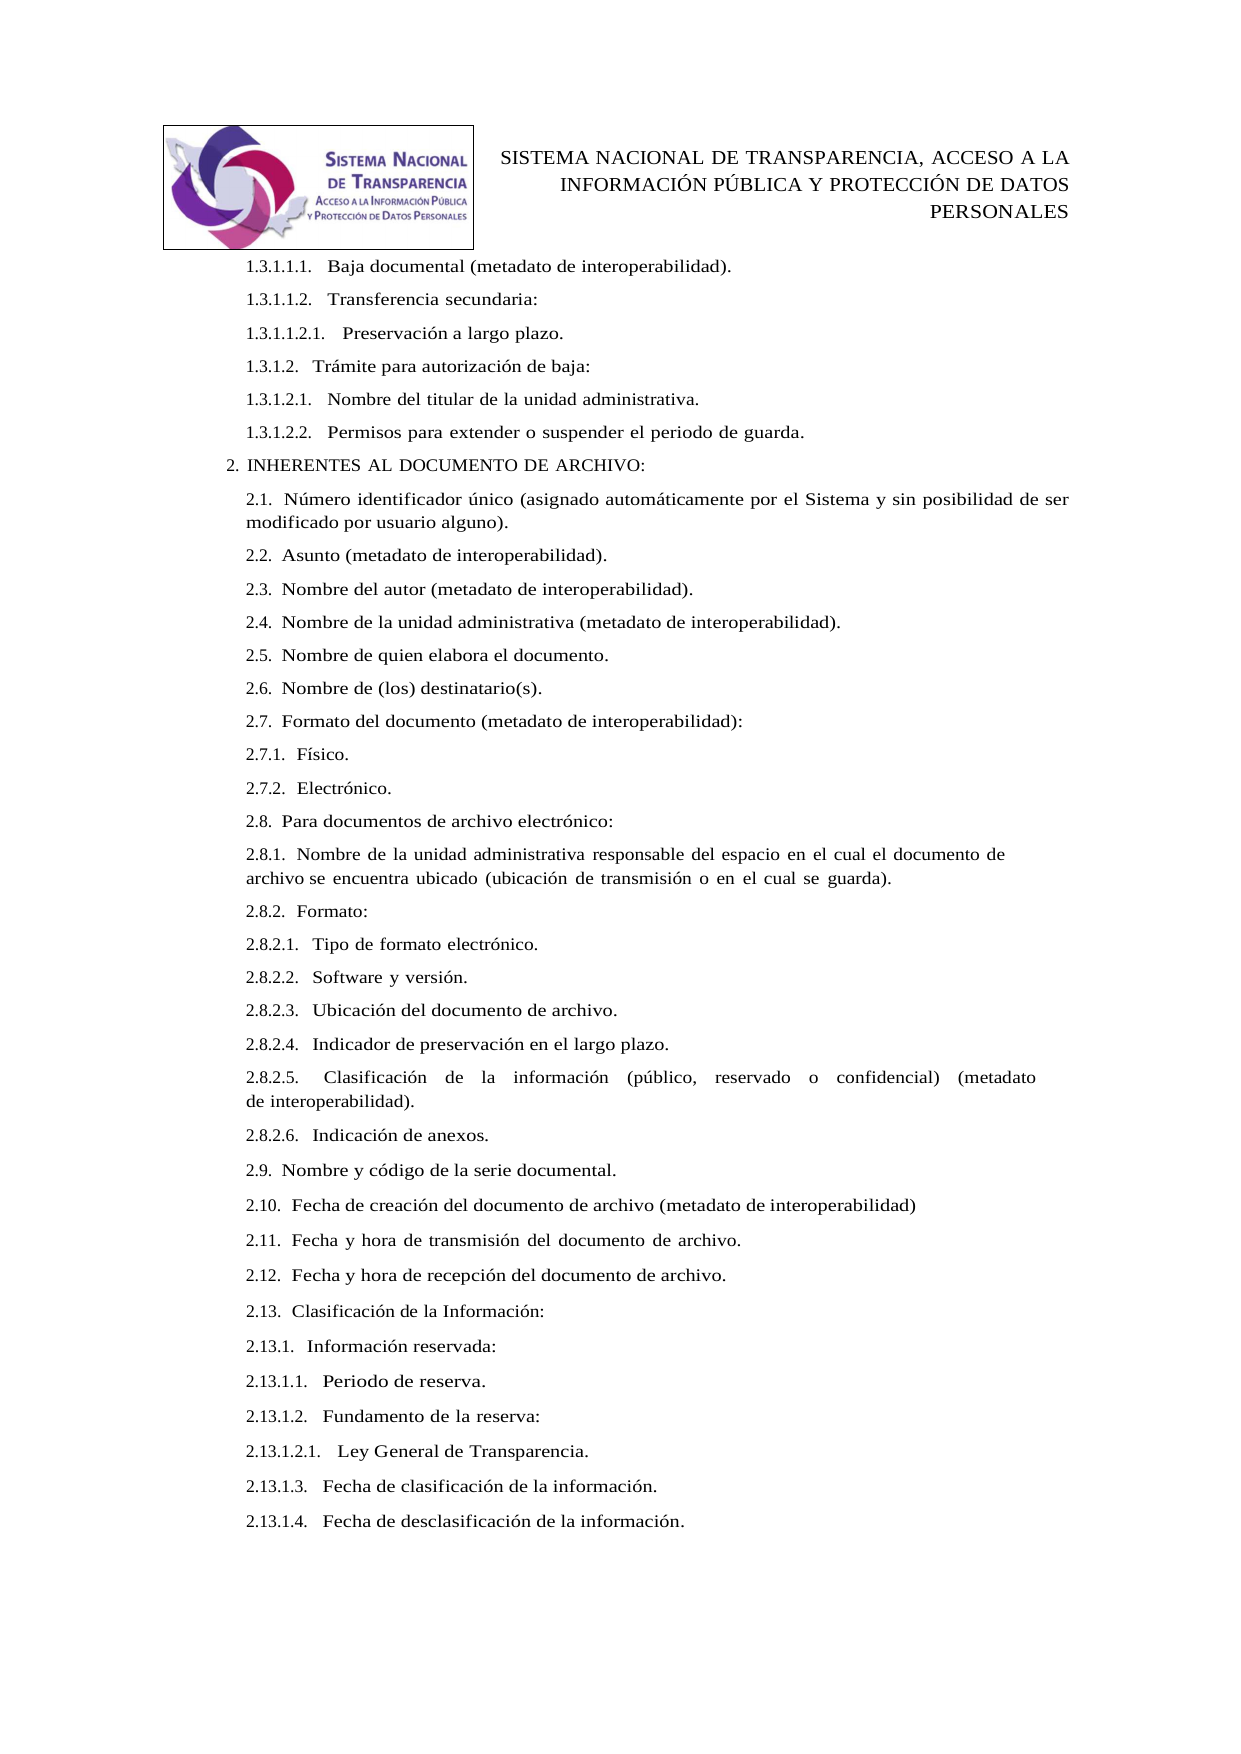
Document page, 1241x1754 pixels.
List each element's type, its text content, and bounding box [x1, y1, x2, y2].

list Indicación de anexos. [246, 1125, 1080, 1145]
list Ley General de Transparencia. [246, 1441, 1080, 1461]
list Para documentos de archivo electrónico: [246, 811, 1080, 831]
list Ubicación del documento de archivo. [246, 1000, 1080, 1021]
list Indicador de preservación en el largo plazo. [246, 1034, 1080, 1054]
list Fecha de clasificación de la información. [246, 1476, 1080, 1496]
list Fecha y hora de transmisión del documento de archivo. [246, 1230, 1080, 1250]
list Nombre del autor (metadato de interoperabilidad). [246, 578, 1080, 599]
list Permisos para extender o suspender el periodo de guarda. [246, 422, 1080, 442]
list Electrónico. [246, 778, 1080, 798]
list Clasificación de la información (público, reservado o confidencial) (metadato de interoperabilidad). [246, 1067, 1069, 1111]
list Información reservada: [246, 1335, 1080, 1356]
list Formato del documento (metadato de interoperabilidad): [246, 711, 1080, 732]
list Preservación a largo plazo. [246, 322, 1080, 343]
list Clasificación de la Información: [246, 1300, 1080, 1321]
list Nombre del titular de la unidad administrativa. [246, 389, 1080, 409]
list Transferencia secundaria: [246, 289, 1080, 309]
list Nombre de la unidad administrativa (metadato de interoperabilidad). [246, 612, 1080, 632]
list Tipo de formato electrónico. [246, 934, 1080, 954]
picture [164, 126, 473, 249]
list Fecha de desclasificación de la información. [246, 1511, 1080, 1531]
list Nombre de (los) destinatario(s). [246, 678, 1080, 698]
list INHERENTES AL DOCUMENTO DE ARCHIVO: [202, 455, 670, 476]
list Nombre de la unidad administrativa responsable del espacio en el cual el documento de archivo se encuentra ubicado (ubicación de transmisión o en el cual se guarda). [246, 844, 1069, 888]
list Software y versión. [246, 967, 1080, 988]
list Fundamento de la reserva: [246, 1406, 1080, 1426]
list Nombre y código de la serie documental. [246, 1160, 1080, 1180]
list Baja documental (metadato de interoperabilidad). [246, 256, 1080, 276]
list Físico. [246, 744, 1080, 764]
list Asunto (metadato de interoperabilidad). [246, 545, 1080, 565]
list Periodo de reserva. [246, 1371, 1080, 1391]
list Nombre de quien elabora el documento. [246, 645, 1080, 665]
list Trámite para autorización de baja: [246, 356, 1080, 376]
list Número identificador único (asignado automáticamente por el Sistema y sin posibilidad de ser modificado por usuario alguno). [246, 488, 1069, 533]
list Fecha y hora de recepción del documento de archivo. [246, 1265, 1080, 1285]
list Fecha de creación del documento de archivo (metadato de interoperabilidad) [246, 1195, 1080, 1215]
list Formato: [246, 901, 1080, 921]
